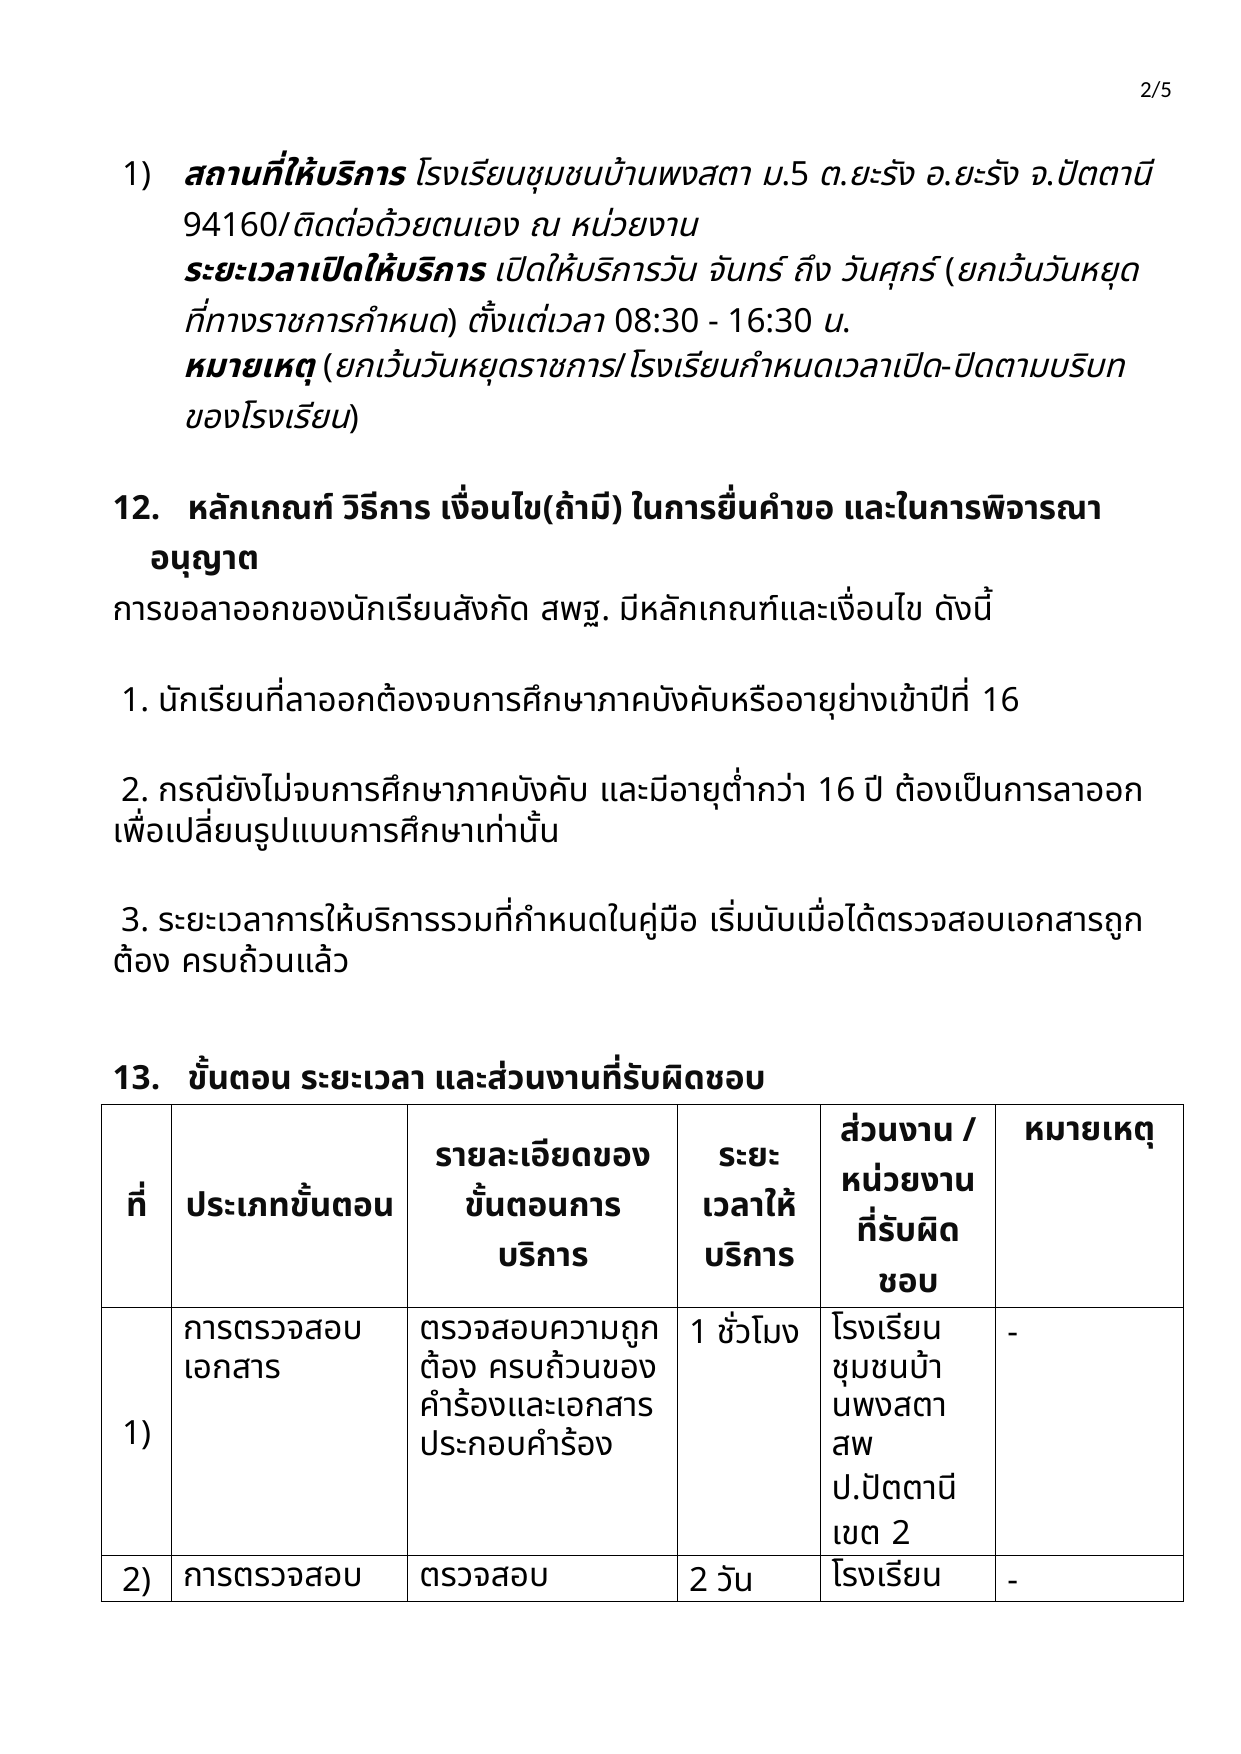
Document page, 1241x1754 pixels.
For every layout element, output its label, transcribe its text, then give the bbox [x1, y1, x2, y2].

table_header รายละเอียดของขั้นตอนการบริการ [408, 1105, 677, 1307]
table_header สถานที่ให้บริการ โรงเรียนชุมชนบ้านพงสตา ม.5 ต.ยะรัง อ.ยะรัง จ.ปัตตานี 94160/ติดต่อด้วยตนเอง ณ หน่วยงาน ระยะเวลาเปิดให้บริการ เปิดให้บริการวัน จันทร์ ถึง วันศุกร์ (ยกเว้นวันหยุดที่ทางราชการกำหนด) ตั้งแต่เวลา 08:30 - 16:30 น. หมายเหตุ (ยกเว้นวันหยุดราชการ/โรงเรียนกำหนดเวลาเปิด-ปิดตามบริบทของโรงเรียน) [171, 150, 1176, 438]
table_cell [408, 1556, 677, 1601]
table_header 1) [101, 150, 171, 438]
table_cell โรงเรียนชุมชนบ้านพงสตา สพป.ปัตตานี เขต 2 [821, 1308, 995, 1554]
table_cell 2) [102, 1556, 171, 1601]
text การขอลาออกของนักเรียนสังกัด สพฐ. มีหลักเกณฑ์และเงื่อนไข ดังนี้ 1. นักเรียนที่ลาออกต้องจบการศึกษาภาคบังคับหรืออายุย่างเข้าปีที่ 16 2. กรณียังไม่จบการศึกษาภาคบังคับ และมีอายุต่ำกว่า 16 ปี ต้องเป็นการลาออกเพื่อเปลี่ยนรูปแบบการศึกษาเท่านั้น 3. ระยะเวลาการให้บริการรวมที่กำหนดในคู่มือ เริ่มนับเมื่อได้ตรวจสอบเอกสารถูกต้อง ครบถ้วนแล้ว [112, 584, 1172, 1008]
table_cell ตรวจสอบความถูกต้อง ครบถ้วนของคำร้องและเอกสารประกอบคำร้อง [408, 1308, 677, 1554]
table_header ประเภทขั้นตอน [172, 1105, 407, 1307]
table_cell 2 วัน [678, 1556, 820, 1601]
table_cell 1) [102, 1308, 171, 1554]
table_cell - [996, 1556, 1183, 1601]
table_header ส่วนงาน / หน่วยงานที่รับผิดชอบ [821, 1105, 995, 1307]
table_header ที่ [102, 1105, 171, 1307]
table_header หมายเหตุ [996, 1105, 1183, 1307]
table_header ระยะเวลาให้บริการ [678, 1105, 820, 1307]
table_cell การตรวจสอบเอกสาร [172, 1556, 407, 1601]
table_cell 1 ชั่วโมง [678, 1308, 820, 1554]
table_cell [821, 1556, 995, 1601]
table_cell - [996, 1308, 1183, 1554]
table_cell การตรวจสอบเอกสาร [172, 1308, 407, 1554]
list ขั้นตอน ระยะเวลา และส่วนงานที่รับผิดชอบ [112, 1054, 1172, 1104]
list หลักเกณฑ์ วิธีการ เงื่อนไข(ถ้ามี) ในการยื่นคำขอ และในการพิจารณาอนุญาต [112, 483, 1172, 584]
